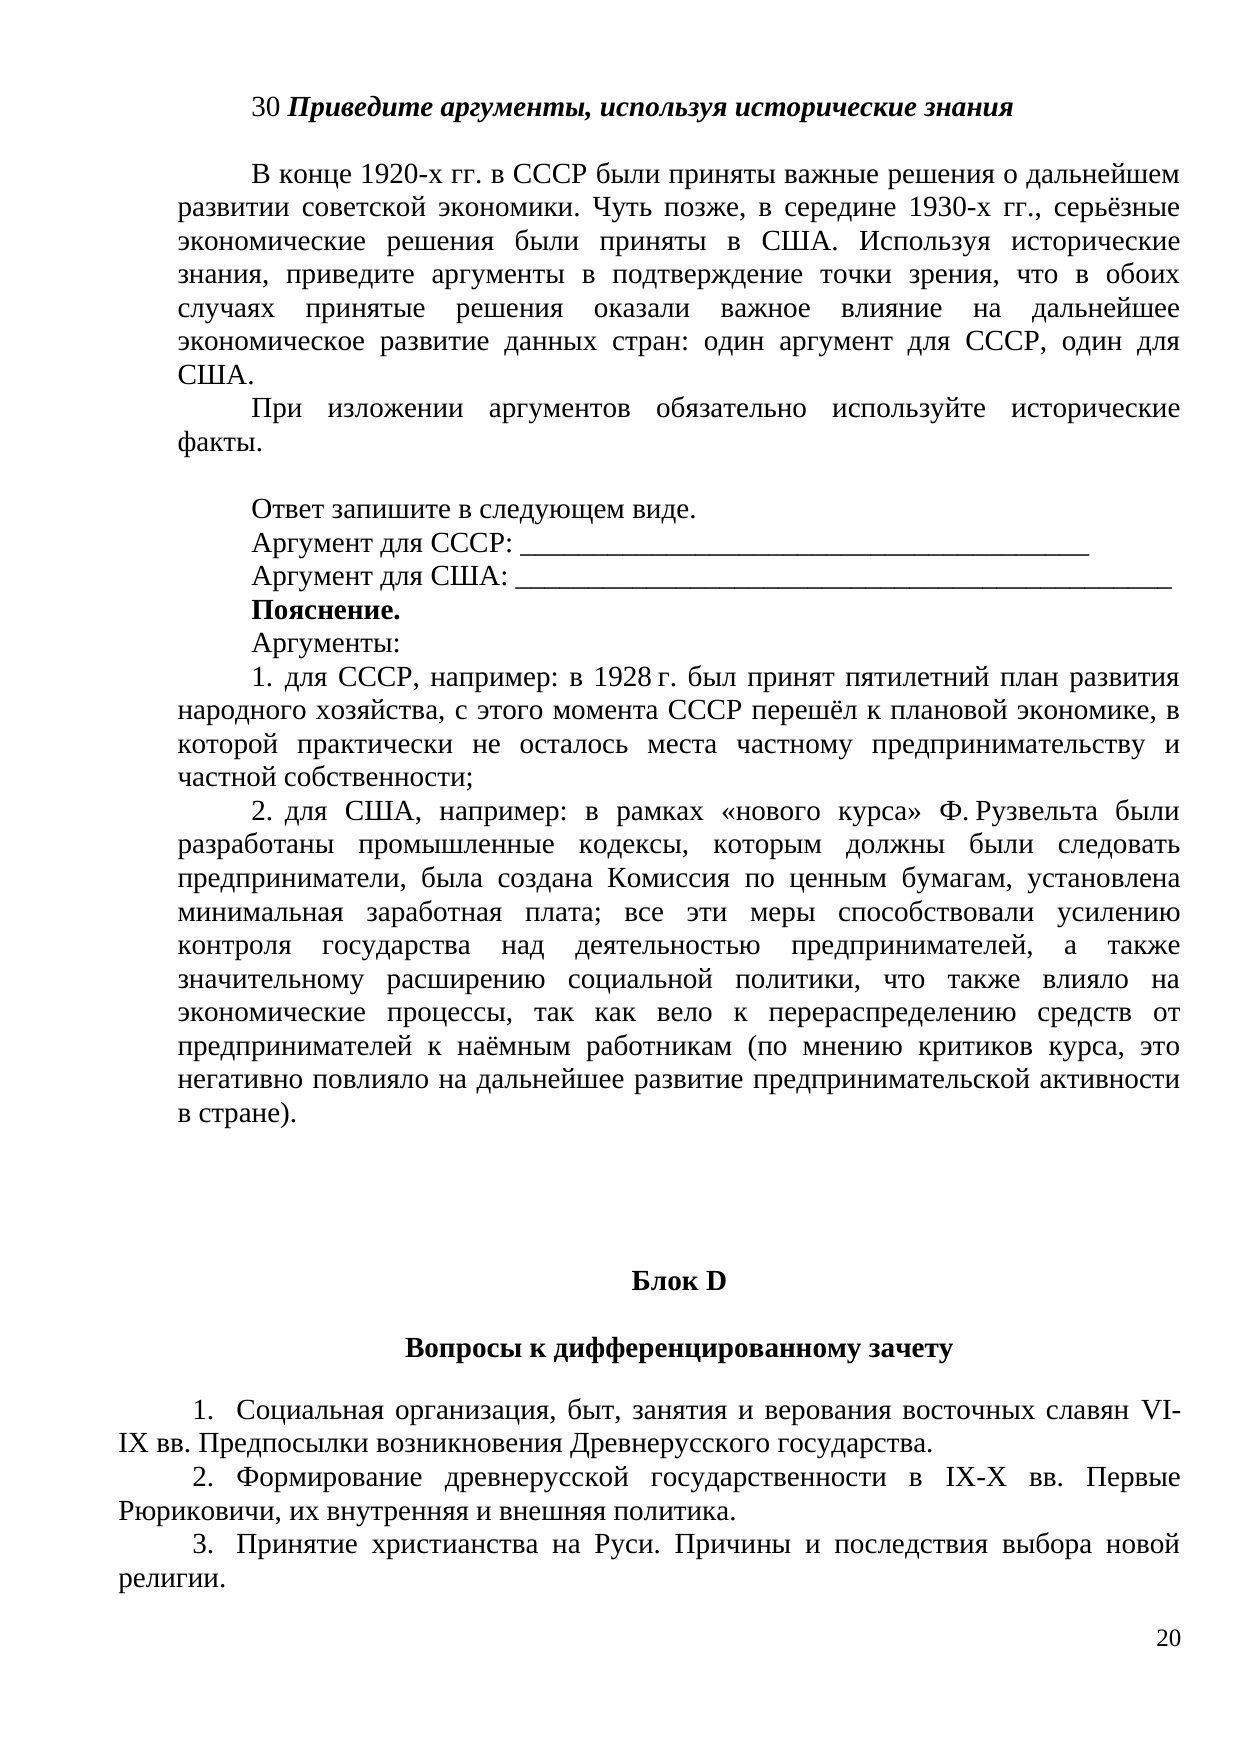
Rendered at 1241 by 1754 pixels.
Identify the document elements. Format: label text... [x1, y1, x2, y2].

list 30 Приведите аргументы, используя исторические знания [177, 89, 1181, 122]
text Аргумент для СССР: _______________________________________ [177, 525, 1181, 558]
text Вопросы к дифференцированному зачету [177, 1330, 1181, 1363]
list Принятие христианства на Руси. Причины и последствия выбора новой религии. [118, 1526, 1181, 1593]
text Блок D [177, 1263, 1181, 1296]
text 1. для СССР, например: в 1928 г. был принят пятилетний план развития народного хозяйства, с этого момента СССР перешёл к плановой экономике, в которой практически не осталось места частному предпринимательству и частной собственности; [177, 659, 1181, 793]
text Аргумент для США: _____________________________________________ [177, 558, 1181, 592]
text Ответ запишите в следующем виде. [177, 491, 1181, 525]
list Формирование древнерусской государственности в IX-X вв. Первые Рюриковичи, их внутренняя и внешняя политика. [118, 1459, 1181, 1526]
text При изложении аргументов обязательно используйте исторические факты. [177, 391, 1181, 458]
text Аргументы: [177, 625, 1181, 659]
text В конце 1920-х гг. в СССР были приняты важные решения о дальнейшем развитии советской экономики. Чуть позже, в середине 1930-х гг., серьёзные экономические решения были приняты в США. Используя исторические знания, приведите аргументы в подтверждение точки зрения, что в обоих случаях принятые решения оказали важное влияние на дальнейшее экономическое развитие данных стран: один аргумент для СССР, один для США. [177, 156, 1181, 391]
text Пояснение. [177, 592, 1181, 625]
list Социальная организация, быт, занятия и верования восточных славян VI-IX вв. Предпосылки возникновения Древнерусского государства. [118, 1392, 1181, 1459]
text 2. для США, например: в рамках «нового курса» Ф. Рузвельта были разработаны промышленные кодексы, которым должны были следовать предприниматели, была создана Комиссия по ценным бумагам, установлена минимальная заработная плата; все эти меры способствовали усилению контроля государства над деятельностью предпринимателей, а также значительному расширению социальной политики, что также влияло на экономические процессы, так как вело к перераспределению средств от предпринимателей к наёмным работникам (по мнению критиков курса, это негативно повлияло на дальнейшее развитие предпринимательской активности в стране). [177, 793, 1181, 1128]
